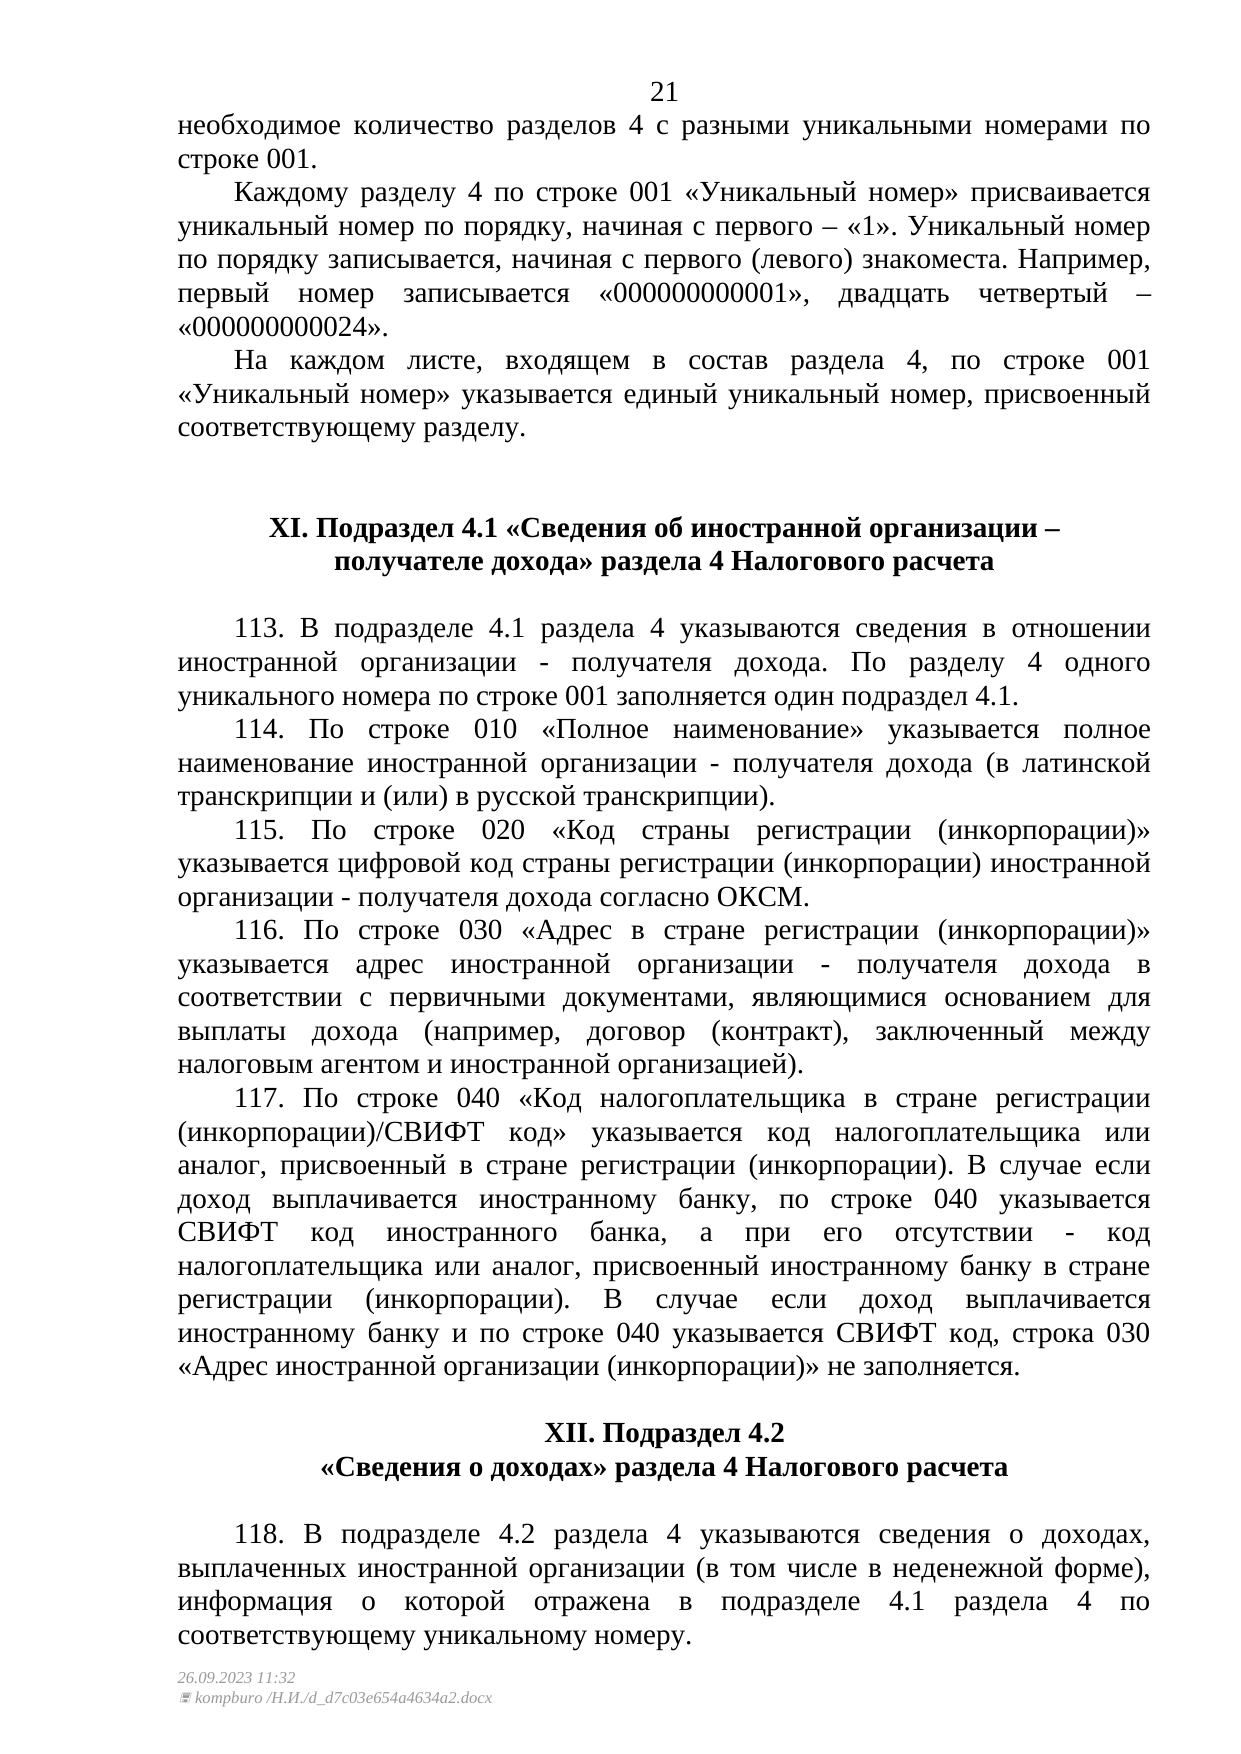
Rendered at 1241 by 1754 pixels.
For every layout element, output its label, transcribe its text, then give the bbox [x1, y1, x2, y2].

text 116. По строке 030 «Адрес в стране регистрации (инкорпорации)» указывается адрес иностранной организации - получателя дохода в соответствии с первичными документами, являющимися основанием для выплаты дохода (например, договор (контракт), заключенный между налоговым агентом и иностранной организацией). [177, 912, 1152, 1080]
text 117. По строке 040 «Код налогоплательщика в стране регистрации (инкорпорации)/СВИФТ код» указывается код налогоплательщика или аналог, присвоенный в стране регистрации (инкорпорации). В случае если доход выплачивается иностранному банку, по строке 040 указывается СВИФТ код иностранного банка, а при его отсутствии - код налогоплательщика или аналог, присвоенный иностранному банку в стране регистрации (инкорпорации). В случае если доход выплачивается иностранному банку и по строке 040 указывается СВИФТ код, строка 030 «Адрес иностранной организации (инкорпорации)» не заполняется. [177, 1080, 1152, 1382]
title XII. Подраздел 4.2 [177, 1416, 1152, 1449]
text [177, 107, 1152, 174]
text 118. В подразделе 4.2 раздела 4 указываются сведения о доходах, выплаченных иностранной организации (в том числе в неденежной форме), информация о которой отражена в подразделе 4.1 раздела 4 по соответствующему уникальному номеру. [177, 1516, 1152, 1650]
title получателе дохода» раздела 4 Налогового расчета [177, 543, 1152, 577]
text 114. По строке 010 «Полное наименование» указывается полное наименование иностранной организации - получателя дохода (в латинской транскрипции и (или) в русской транскрипции). [177, 711, 1152, 812]
title XI. Подраздел 4.1 «Сведения об иностранной организации – [177, 510, 1152, 543]
title «Сведения о доходах» раздела 4 Налогового расчета [177, 1449, 1152, 1483]
text На каждом листе, входящем в состав раздела 4, по строке 001 «Уникальный номер» указывается единый уникальный номер, присвоенный соответствующему разделу. [177, 342, 1152, 443]
text Каждому разделу 4 по строке 001 «Уникальный номер» присваивается уникальный номер по порядку, начиная с первого – «1». Уникальный номер по порядку записывается, начиная с первого (левого) знакоместа. Например, первый номер записывается «000000000001», двадцать четвертый – «000000000024». [177, 174, 1152, 342]
text 115. По строке 020 «Код страны регистрации (инкорпорации)» указывается цифровой код страны регистрации (инкорпорации) иностранной организации - получателя дохода согласно ОКСМ. [177, 812, 1152, 912]
text 113. В подразделе 4.1 раздела 4 указываются сведения в отношении иностранной организации - получателя дохода. По разделу 4 одного уникального номера по строке 001 заполняется один подраздел 4.1. [177, 611, 1152, 711]
